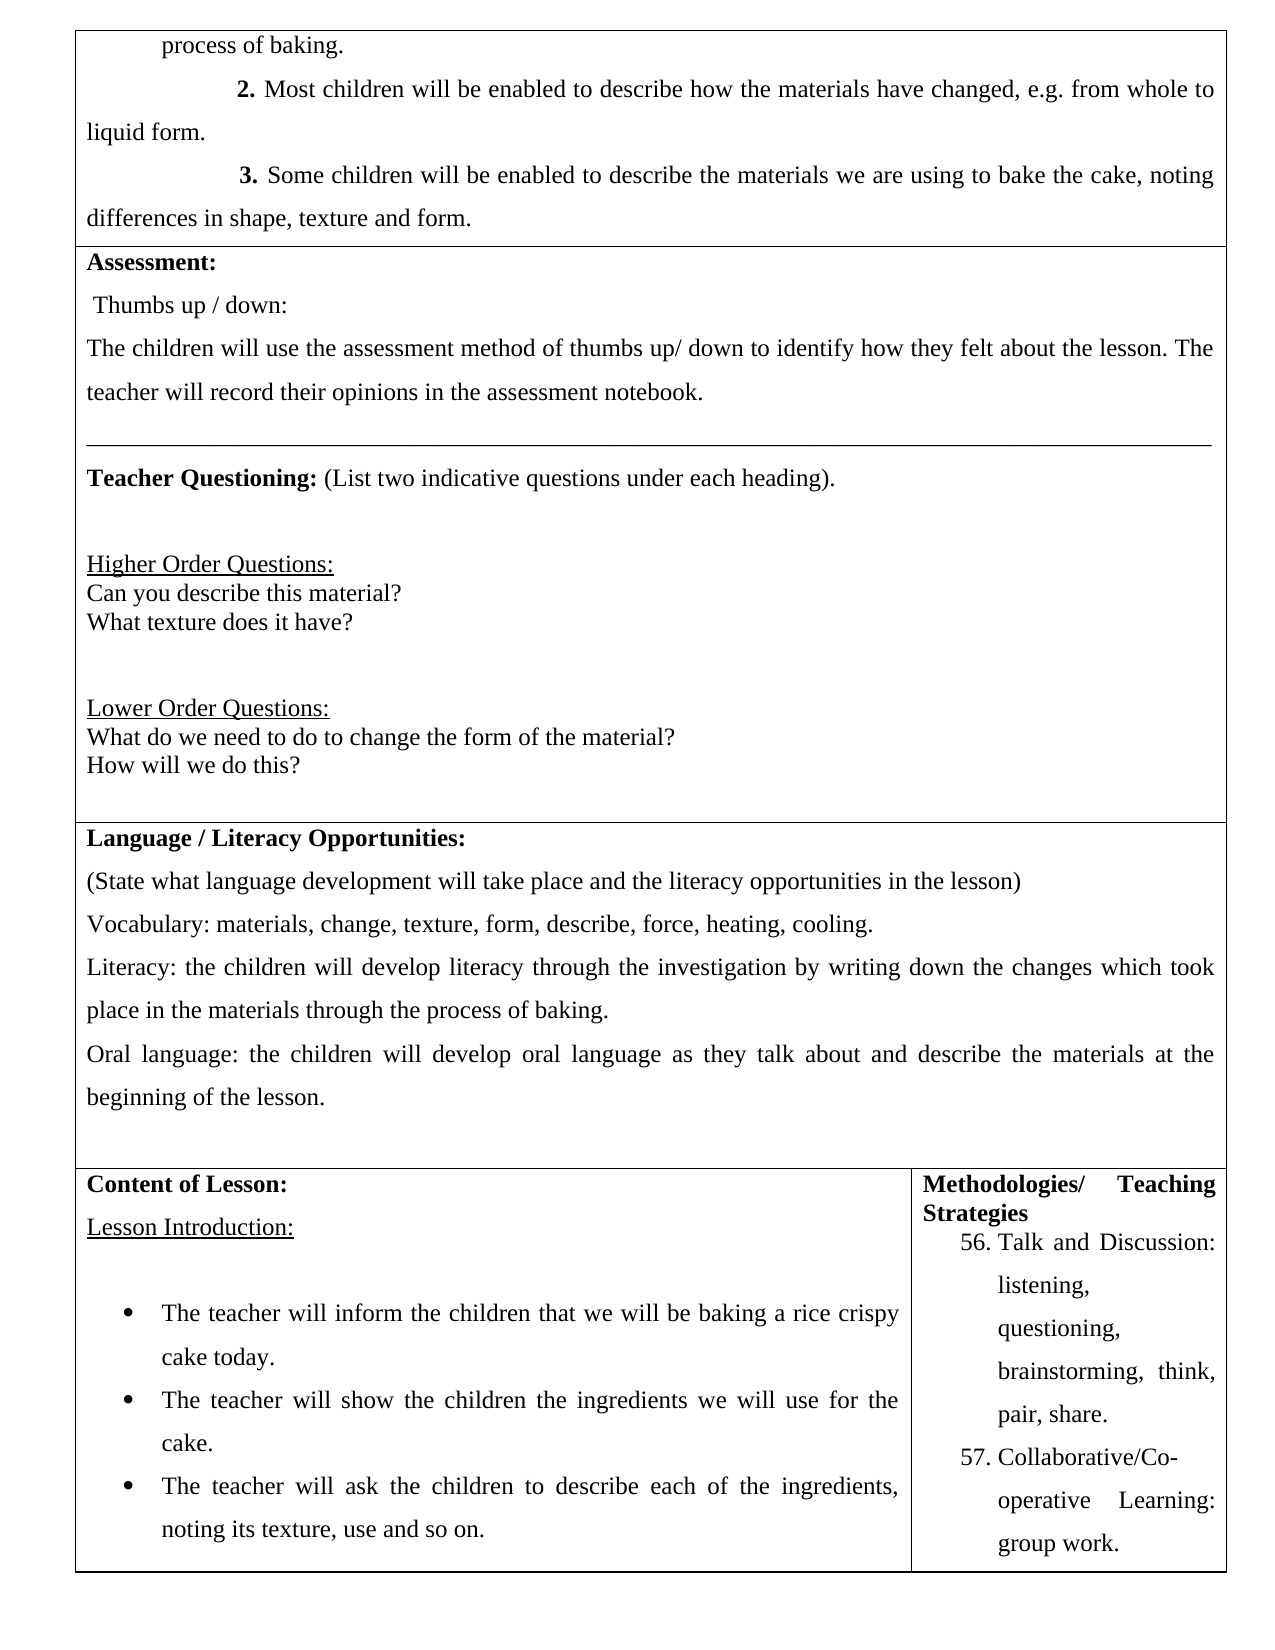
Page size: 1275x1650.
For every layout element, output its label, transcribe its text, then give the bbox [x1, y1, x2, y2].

table_cell Assessment: Thumbs up / down: The children will use the assessment method of thumbs up/ down to identify how they felt about the lesson. The teacher will record their opinions in the assessment notebook. __________________________________________________________________________________________ Teacher Questioning: (List two indicative questions under each heading). Higher Order Questions: Can you describe this material? What texture does it have? Lower Order Questions: What do we need to do to change the form of the material? How will we do this? [76, 247, 1226, 822]
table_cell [76, 31, 1226, 246]
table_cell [912, 1169, 1226, 1571]
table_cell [76, 1169, 911, 1571]
table_cell Language / Literacy Opportunities: (State what language development will take place and the literacy opportunities in the lesson) Vocabulary: materials, change, texture, form, describe, force, heating, cooling. Literacy: the children will develop literacy through the investigation by writing down the changes which took place in the materials through the process of baking. Oral language: the children will develop oral language as they talk about and describe the materials at the beginning of the lesson. [76, 823, 1226, 1168]
